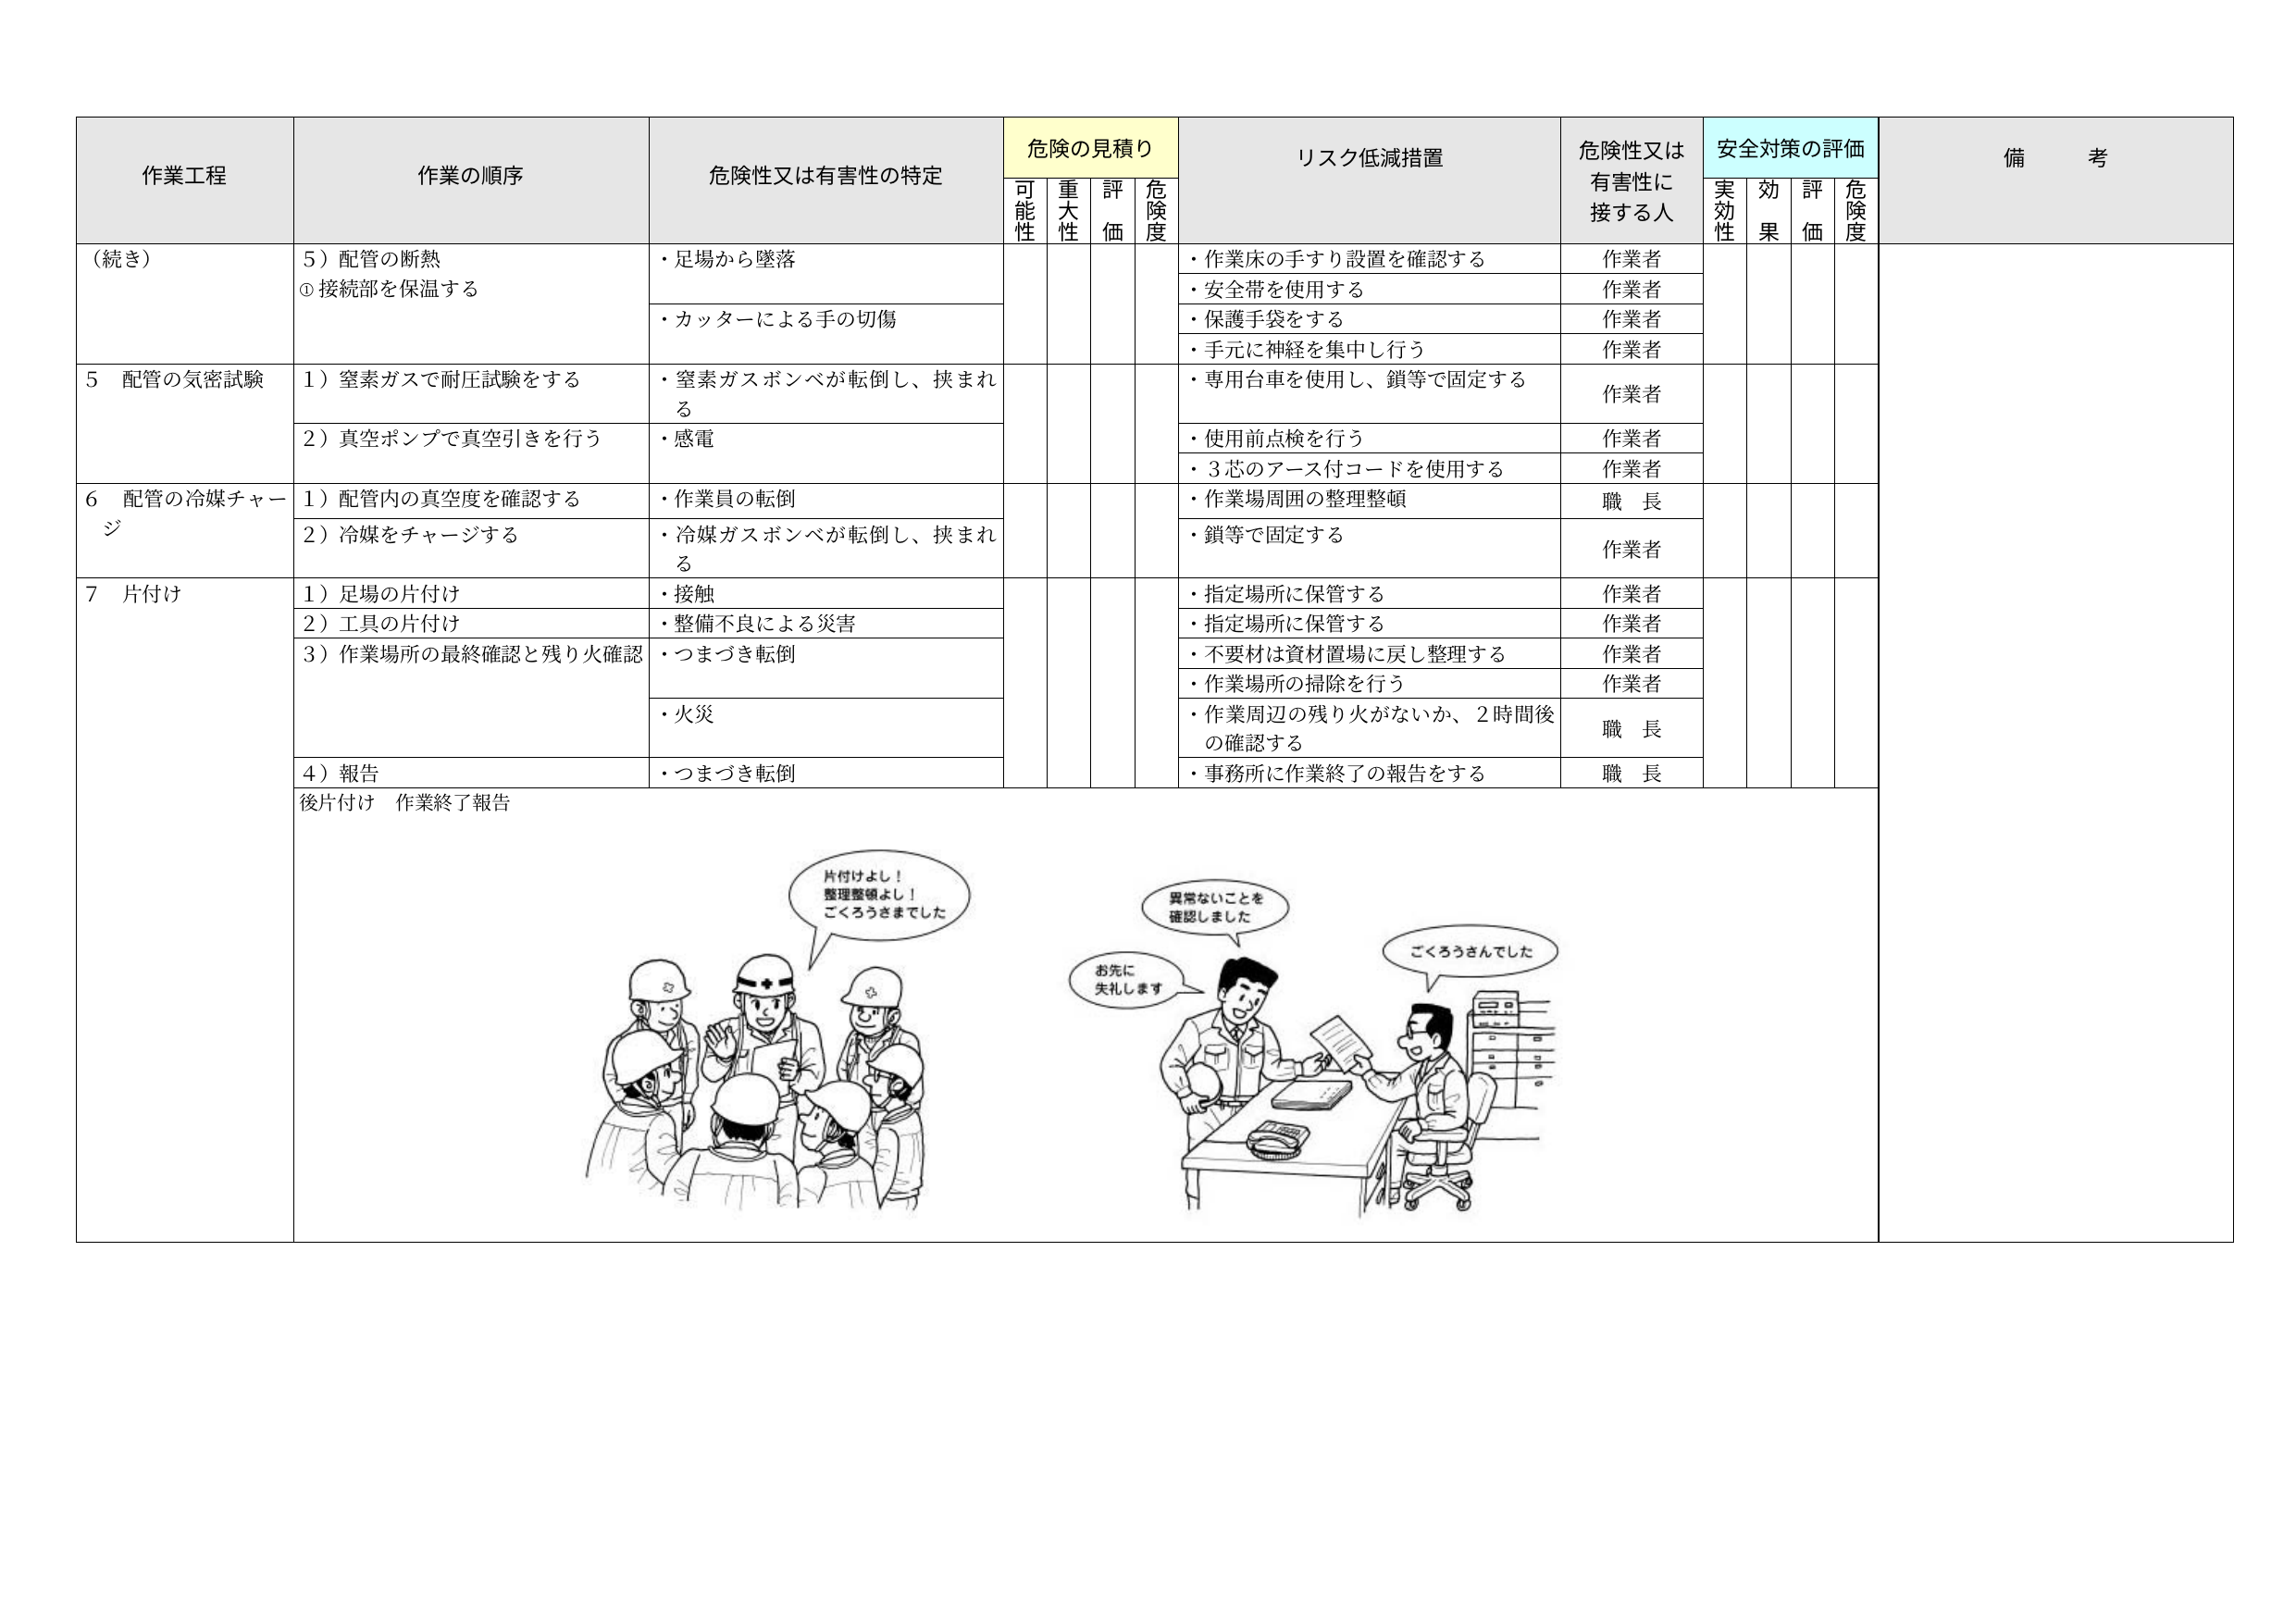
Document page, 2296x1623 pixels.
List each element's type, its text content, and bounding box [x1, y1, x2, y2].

table_cell ・足場から墜落 [650, 244, 1003, 304]
table_cell ・つまづき転倒 [650, 638, 1003, 698]
table_cell 職 長 [1561, 758, 1703, 787]
table_cell ・つまづき転倒 [650, 758, 1003, 787]
table_cell [1136, 484, 1178, 577]
table_cell [1835, 484, 1878, 577]
table_cell ・３芯のアース付コードを使用する [1179, 453, 1560, 483]
picture [1052, 820, 1602, 1242]
table_cell ５ 配管の気密試験 [77, 365, 293, 483]
table_cell １）配管内の真空度を確認する [294, 484, 649, 518]
table_cell [1792, 578, 1834, 787]
table_cell [1048, 365, 1090, 483]
table_cell [1091, 365, 1135, 483]
table_cell [1004, 244, 1047, 364]
table_cell [1835, 365, 1878, 483]
table_cell ２）冷媒をチャージする [294, 519, 649, 577]
table_cell ７ 片付け [77, 578, 293, 1242]
table_cell 作業者 [1561, 609, 1703, 638]
table_header 危険性又は 有害性に 接する人 [1561, 118, 1703, 243]
table_cell [1136, 578, 1178, 787]
table_cell [1004, 484, 1047, 577]
table_cell 作業者 [1561, 244, 1703, 273]
table_cell [1048, 578, 1090, 787]
table_cell ・手元に神経を集中し行う [1179, 334, 1560, 364]
table_cell [1048, 484, 1090, 577]
table_header 危険の見積り [1004, 118, 1178, 178]
table_cell 効 果 [1747, 179, 1791, 243]
table_cell １）足場の片付け [294, 578, 649, 608]
table_cell ・カッターによる手の切傷 [650, 304, 1003, 364]
table_cell ・冷媒ガスボンベが転倒し、挟まれる [650, 519, 1003, 577]
table_cell ・保護手袋をする [1179, 304, 1560, 333]
table_cell [1792, 484, 1834, 577]
table_cell [1704, 578, 1746, 787]
table_cell [1747, 578, 1791, 787]
table_cell [1704, 484, 1746, 577]
table_cell [1091, 578, 1135, 787]
table_cell [1792, 365, 1834, 483]
table_cell ・作業場周囲の整理整頓 [1179, 484, 1560, 518]
table_cell 評 価 [1792, 179, 1834, 243]
table_cell ・事務所に作業終了の報告をする [1179, 758, 1560, 787]
table_cell ・専用台車を使用し、鎖等で固定する [1179, 365, 1560, 423]
table_cell ６ 配管の冷媒チャージ [77, 484, 293, 577]
table_cell ２）工具の片付け [294, 609, 649, 638]
table_cell ・使用前点検を行う [1179, 424, 1560, 452]
table_cell ２）真空ポンプで真空引きを行う [294, 424, 649, 483]
table_cell [1704, 244, 1746, 364]
table_cell 作業者 [1561, 669, 1703, 698]
table_cell 職 長 [1561, 484, 1703, 518]
table_cell 重大性 [1048, 179, 1090, 243]
picture [570, 815, 987, 1242]
table_header 作業工程 [77, 118, 293, 243]
table_cell ・接触 [650, 578, 1003, 608]
table_cell 後片付け 作業終了報告 [294, 788, 1878, 1242]
table_cell [1091, 484, 1135, 577]
table_header 安全対策の評価 [1704, 118, 1878, 178]
table_cell ・火災 [650, 699, 1003, 757]
table_cell ・安全帯を使用する [1179, 274, 1560, 304]
table_cell [1004, 365, 1047, 483]
table_cell [1792, 244, 1834, 364]
table_cell [1704, 365, 1746, 483]
table_cell ・感電 [650, 424, 1003, 483]
table_cell [1747, 484, 1791, 577]
table_cell 作業者 [1561, 453, 1703, 483]
table_cell ・鎖等で固定する [1179, 519, 1560, 577]
table_cell ・作業場所の掃除を行う [1179, 669, 1560, 698]
table_cell ・整備不良による災害 [650, 609, 1003, 638]
table_cell [1048, 244, 1090, 364]
table_cell 作業者 [1561, 638, 1703, 668]
table_cell 作業者 [1561, 519, 1703, 577]
table_cell [1835, 578, 1878, 787]
table_cell [1136, 244, 1178, 364]
table_cell ３）作業場所の最終確認と残り火確認 [294, 638, 649, 757]
table_cell 作業者 [1561, 578, 1703, 608]
table_cell ４）報告 [294, 758, 649, 787]
table_cell 職 長 [1561, 699, 1703, 757]
table_cell 作業者 [1561, 274, 1703, 304]
table_cell [1004, 578, 1047, 787]
table_cell 評 価 [1091, 179, 1135, 243]
table_cell 危険度 [1835, 179, 1878, 243]
table_header 危険性又は有害性の特定 [650, 118, 1003, 243]
table_cell １）窒素ガスで耐圧試験をする [294, 365, 649, 423]
table_cell ・指定場所に保管する [1179, 609, 1560, 638]
table_header リスク低減措置 [1179, 118, 1560, 243]
table_cell ・作業周辺の残り火がないか、２時間後の確認する [1179, 699, 1560, 757]
table_cell 可能性 [1004, 179, 1047, 243]
table_cell （続き） [77, 244, 293, 364]
table_cell 危険度 [1136, 179, 1178, 243]
table_cell ・作業床の手すり設置を確認する [1179, 244, 1560, 273]
table_cell 作業者 [1561, 424, 1703, 452]
table_header 作業の順序 [294, 118, 649, 243]
table_cell 作業者 [1561, 304, 1703, 333]
table_cell 作業者 [1561, 365, 1703, 423]
table_cell 作業者 [1561, 334, 1703, 364]
table_cell [1136, 365, 1178, 483]
table_header 備 考 [1880, 118, 2233, 243]
table_cell [1747, 244, 1791, 364]
table_cell [1747, 365, 1791, 483]
table_cell ・窒素ガスボンベが転倒し、挟まれる [650, 365, 1003, 423]
table_cell 実効性 [1704, 179, 1746, 243]
table_cell ・作業員の転倒 [650, 484, 1003, 518]
table_cell ５）配管の断熱 ①接続部を保温する [294, 244, 649, 364]
table_cell ・指定場所に保管する [1179, 578, 1560, 608]
table_cell [1091, 244, 1135, 364]
table_cell [1835, 244, 1878, 364]
table_cell [1880, 244, 2233, 1242]
table_cell ・不要材は資材置場に戻し整理する [1179, 638, 1560, 668]
